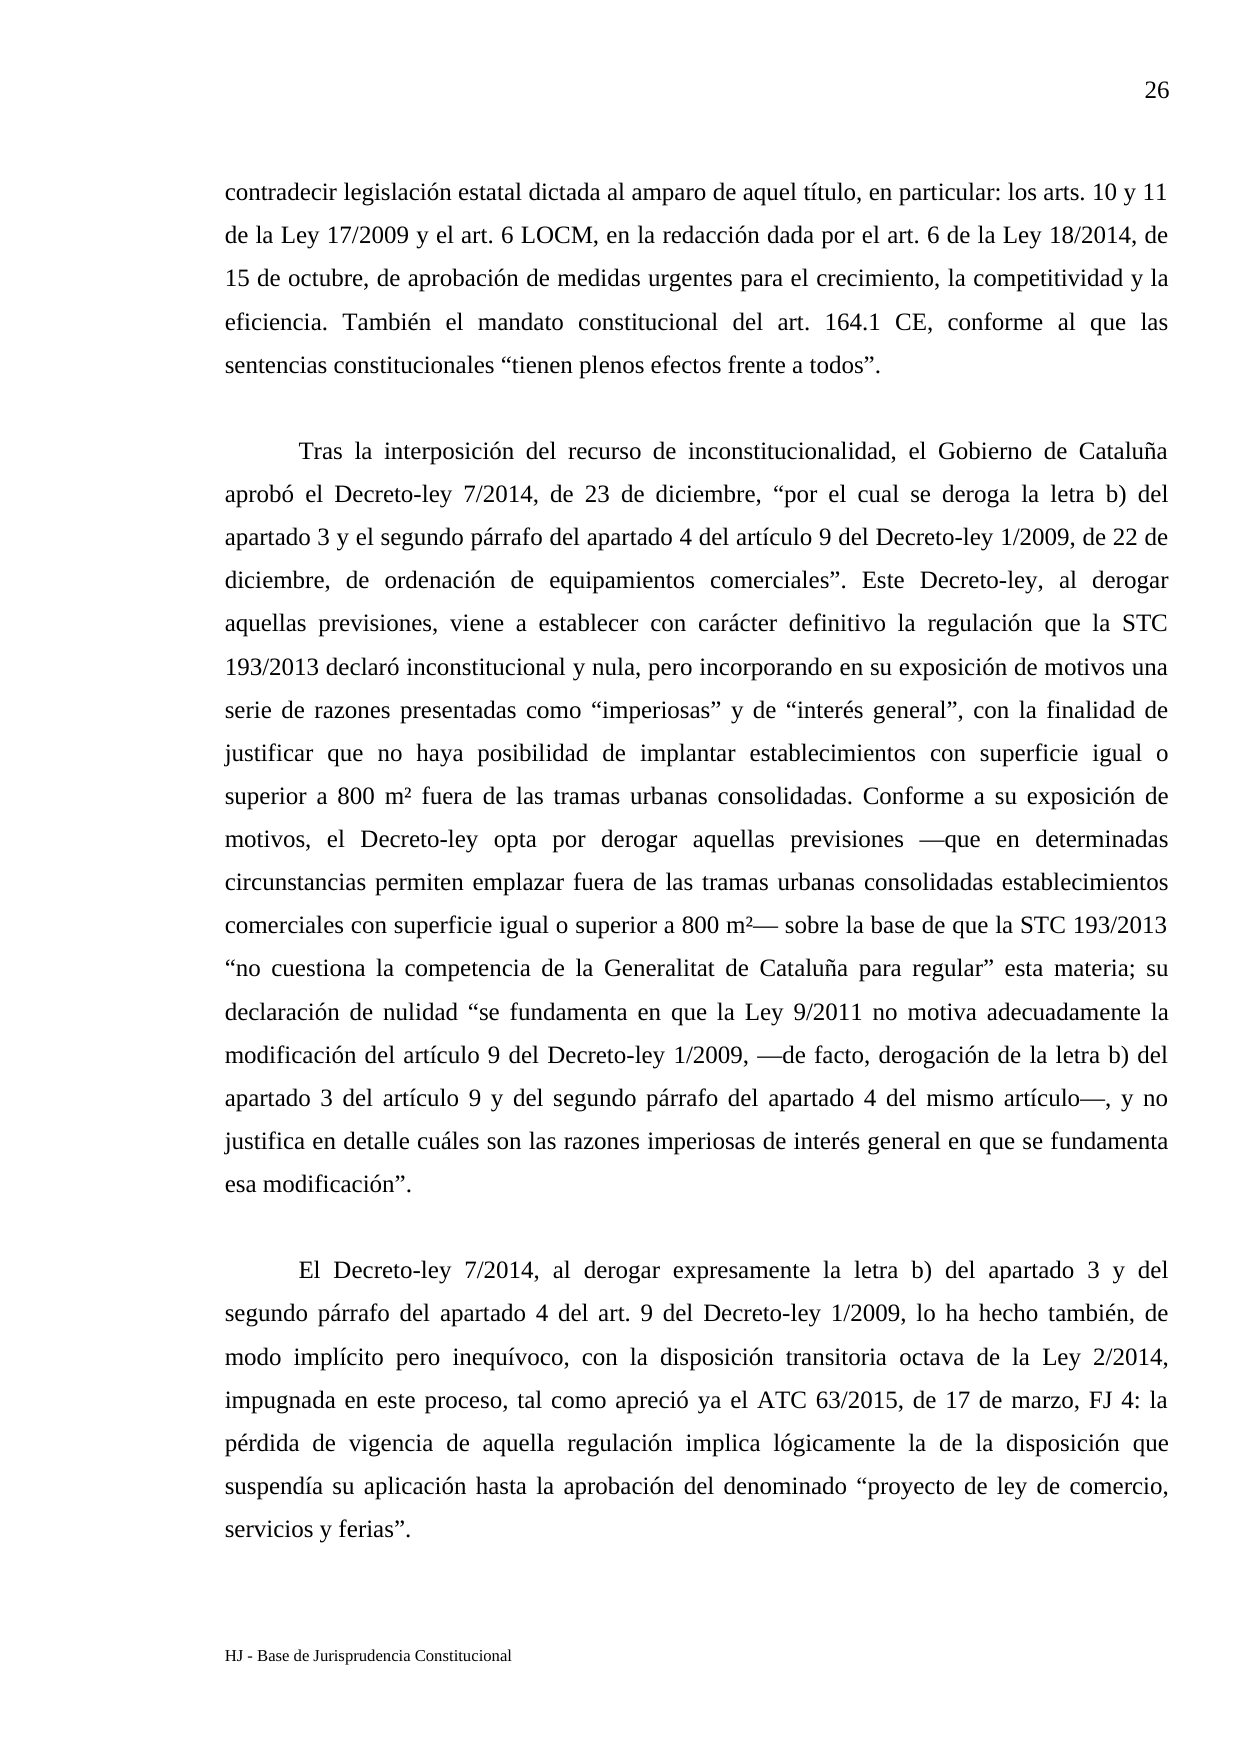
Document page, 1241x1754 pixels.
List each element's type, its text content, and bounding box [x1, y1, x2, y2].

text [224, 177, 1169, 378]
text El Decreto-ley 7/2014, al derogar expresamente la letra b) del apartado 3 y del segundo párrafo del apartado 4 del art. 9 del Decreto-ley 1/2009, lo ha hecho también, de modo implícito pero inequívoco, con la disposición transitoria octava de la Ley 2/2014, impugnada en este proceso, tal como apreció ya el ATC 63/2015, de 17 de marzo, FJ 4: la pérdida de vigencia de aquella regulación implica lógicamente la de la disposición que suspendía su aplicación hasta la aprobación del denominado “proyecto de ley de comercio, servicios y ferias”. [224, 1255, 1169, 1543]
text Tras la interposición del recurso de inconstitucionalidad, el Gobierno de Cataluña aprobó el Decreto-ley 7/2014, de 23 de diciembre, “por el cual se deroga la letra b) del apartado 3 y el segundo párrafo del apartado 4 del artículo 9 del Decreto-ley 1/2009, de 22 de diciembre, de ordenación de equipamientos comerciales”. Este Decreto-ley, al derogar aquellas previsiones, viene a establecer con carácter definitivo la regulación que la STC 193/2013 declaró inconstitucional y nula, pero incorporando en su exposición de motivos una serie de razones presentadas como “imperiosas” y de “interés general”, con la finalidad de justificar que no haya posibilidad de implantar establecimientos con superficie igual o superior a 800 m² fuera de las tramas urbanas consolidadas. Conforme a su exposición de motivos, el Decreto-ley opta por derogar aquellas previsiones —que en determinadas circunstancias permiten emplazar fuera de las tramas urbanas consolidadas establecimientos comerciales con superficie igual o superior a 800 m²— sobre la base de que la STC 193/2013 “no cuestiona la competencia de la Generalitat de Cataluña para regular” esta materia; su declaración de nulidad “se fundamenta en que la Ley 9/2011 no motiva adecuadamente la modificación del artículo 9 del Decreto-ley 1/2009, —de facto, derogación de la letra b) del apartado 3 del artículo 9 y del segundo párrafo del apartado 4 del mismo artículo—, y no justifica en detalle cuáles son las razones imperiosas de interés general en que se fundamenta esa modificación”. [224, 436, 1169, 1198]
